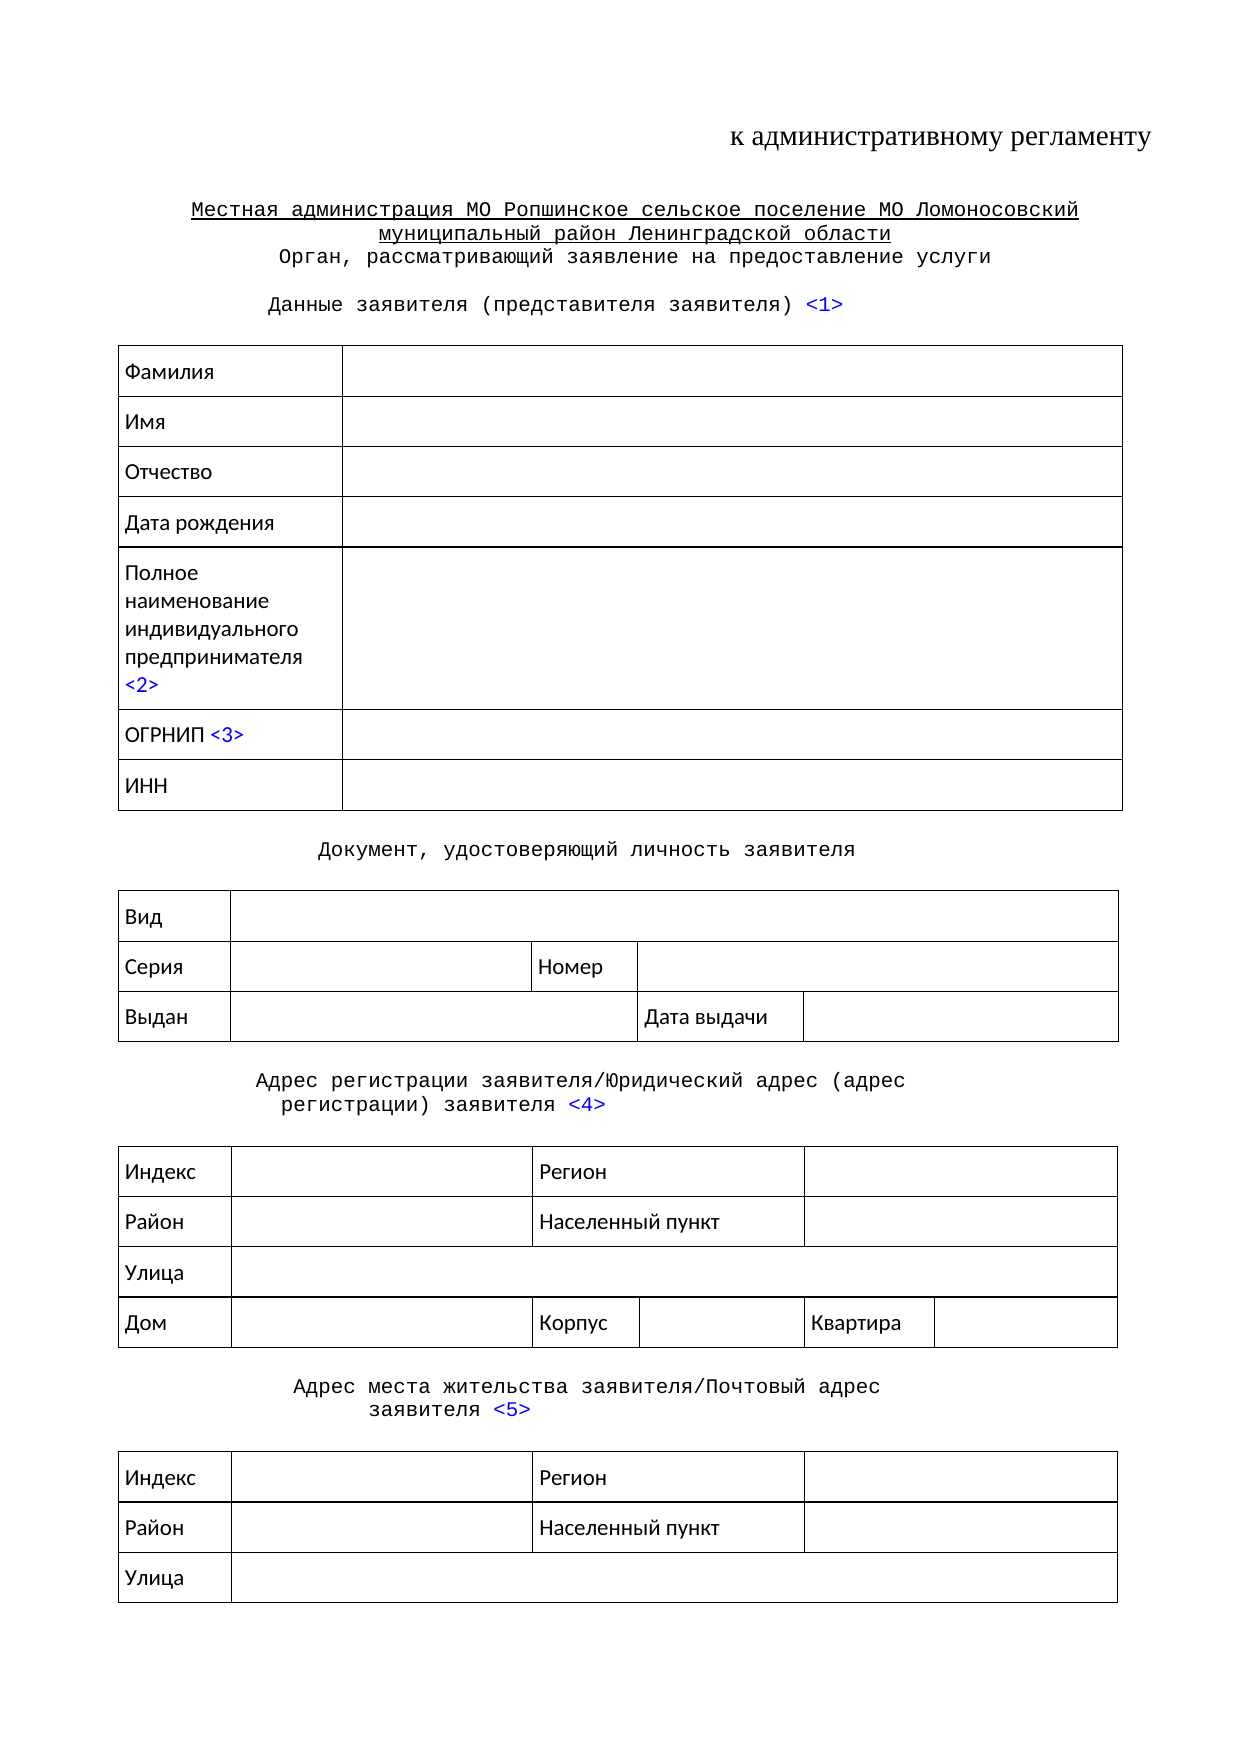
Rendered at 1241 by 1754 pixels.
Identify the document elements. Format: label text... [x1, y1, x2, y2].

table_cell Имя [119, 397, 342, 446]
table_header [343, 346, 1122, 396]
table_cell Выдан [119, 992, 230, 1041]
table_header Вид [119, 891, 230, 941]
text к административному регламенту [118, 118, 1152, 152]
text Адрес места жительства заявителя/Почтовый адрес [118, 1376, 1152, 1399]
table_cell Район [119, 1197, 231, 1246]
table_cell [343, 710, 1122, 759]
table_cell Дата рождения [119, 497, 342, 546]
table_cell Полное наименование индивидуального предпринимателя <2> [119, 548, 342, 709]
table_cell [343, 447, 1122, 496]
table_cell [805, 1197, 1117, 1246]
table_cell [343, 397, 1122, 446]
text Данные заявителя (представителя заявителя) <1> [118, 293, 1152, 317]
table_cell [805, 1503, 1117, 1552]
table_cell [232, 1247, 1117, 1296]
table_cell [231, 942, 531, 991]
table_header [805, 1452, 1117, 1501]
table_cell Корпус [533, 1298, 639, 1347]
text заявителя <5> [118, 1399, 1152, 1423]
table_cell Дата выдачи [638, 992, 803, 1041]
table_cell [232, 1553, 1117, 1602]
table_cell Отчество [119, 447, 342, 496]
text регистрации) заявителя <4> [118, 1094, 1152, 1117]
text Местная администрация МО Ропшинское сельское поселение МО Ломоносовский муниципальный район Ленинградской области [118, 199, 1152, 246]
table_cell [343, 760, 1122, 809]
table_header [805, 1147, 1117, 1196]
table_header [232, 1147, 532, 1196]
table_cell Населенный пункт [533, 1197, 804, 1246]
table_cell [935, 1298, 1117, 1347]
table_cell Район [119, 1503, 231, 1552]
table_cell ОГРНИП <3> [119, 710, 342, 759]
table_cell Улица [119, 1247, 231, 1296]
table_cell [343, 548, 1122, 709]
table_cell Серия [119, 942, 230, 991]
table_header Фамилия [119, 346, 342, 396]
table_cell [232, 1298, 532, 1347]
table_header Регион [533, 1452, 804, 1501]
table_cell [232, 1503, 532, 1552]
table_cell Населенный пункт [533, 1503, 804, 1552]
text Орган, рассматривающий заявление на предоставление услуги [118, 246, 1152, 270]
table_header Регион [533, 1147, 804, 1196]
table_header Индекс [119, 1147, 231, 1196]
table_cell [804, 992, 1118, 1041]
text Документ, удостоверяющий личность заявителя [118, 838, 1152, 862]
table_cell [640, 1298, 804, 1347]
table_cell Квартира [805, 1298, 934, 1347]
table_header [232, 1452, 532, 1501]
table_cell Улица [119, 1553, 231, 1602]
table_cell Дом [119, 1298, 231, 1347]
table_cell [343, 497, 1122, 546]
table_header [231, 891, 1118, 941]
table_cell [231, 992, 637, 1041]
table_cell Номер [532, 942, 637, 991]
table_cell [638, 942, 1118, 991]
table_cell [232, 1197, 532, 1246]
text Адрес регистрации заявителя/Юридический адрес (адрес [118, 1070, 1152, 1094]
table_cell ИНН [119, 760, 342, 809]
table_header Индекс [119, 1452, 231, 1501]
